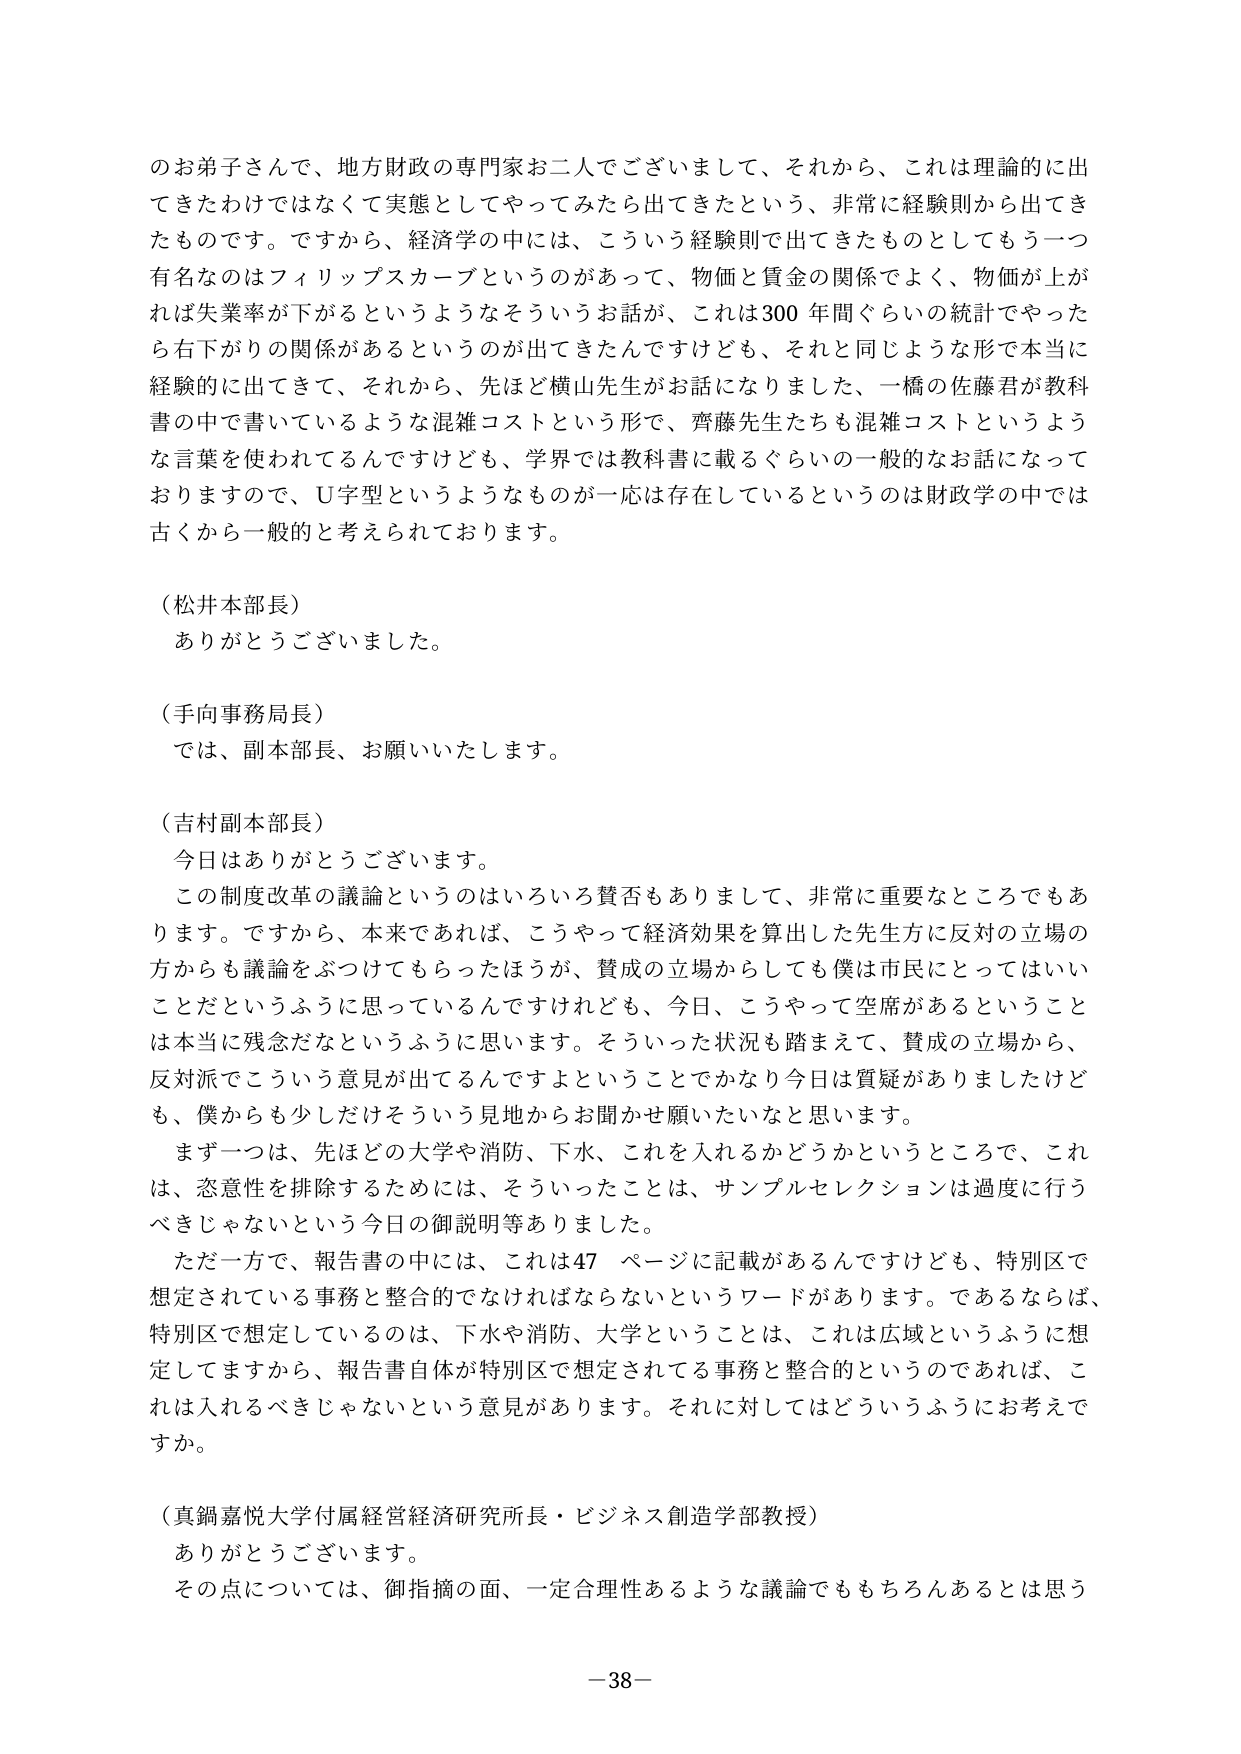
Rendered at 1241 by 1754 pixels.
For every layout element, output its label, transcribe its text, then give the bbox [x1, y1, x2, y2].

text この制度改革の議論というのはいろいろ賛否もありまして、非常に重要なところでもあります。ですから、本来であれば、こうやって経済効果を算出した先生方に反対の立場の方からも議論をぶつけてもらったほうが、賛成の立場からしても僕は市民にとってはいいことだというふうに思っているんですけれども、今日、こうやって空席があるということは本当に残念だなというふうに思います。そういった状況も踏まえて、賛成の立場から、反対派でこういう意見が出てるんですよということでかなり今日は質疑がありましたけども、僕からも少しだけそういう見地からお聞かせ願いたいなと思います。 [149, 877, 1091, 1132]
text （手向事務局長） [149, 695, 1091, 731]
text （真鍋嘉悦大学付属経営経済研究所長・ビジネス創造学部教授） [149, 1497, 1091, 1533]
text （松井本部長） [149, 585, 1091, 622]
text では、副本部長、お願いいたします。 [149, 731, 1091, 768]
text ありがとうございます。 [149, 1533, 1091, 1570]
text ありがとうございました。 [149, 622, 1091, 658]
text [149, 148, 1091, 549]
text ただ一方で、報告書の中には、これは47ページに記載があるんですけども、特別区で想定されている事務と整合的でなければならないというワードがあります。であるならば、特別区で想定しているのは、下水や消防、大学ということは、これは広域というふうに想定してますから、報告書自体が特別区で想定されてる事務と整合的というのであれば、これは入れるべきじゃないという意見があります。それに対してはどういうふうにお考えですか。 [149, 1242, 1091, 1460]
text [149, 1570, 1091, 1606]
text 今日はありがとうございます。 [149, 841, 1091, 877]
text まず一つは、先ほどの大学や消防、下水、これを入れるかどうかというところで、これは、恣意性を排除するためには、そういったことは、サンプルセレクションは過度に行うべきじゃないという今日の御説明等ありました。 [149, 1132, 1091, 1242]
text （吉村副本部長） [149, 804, 1091, 841]
